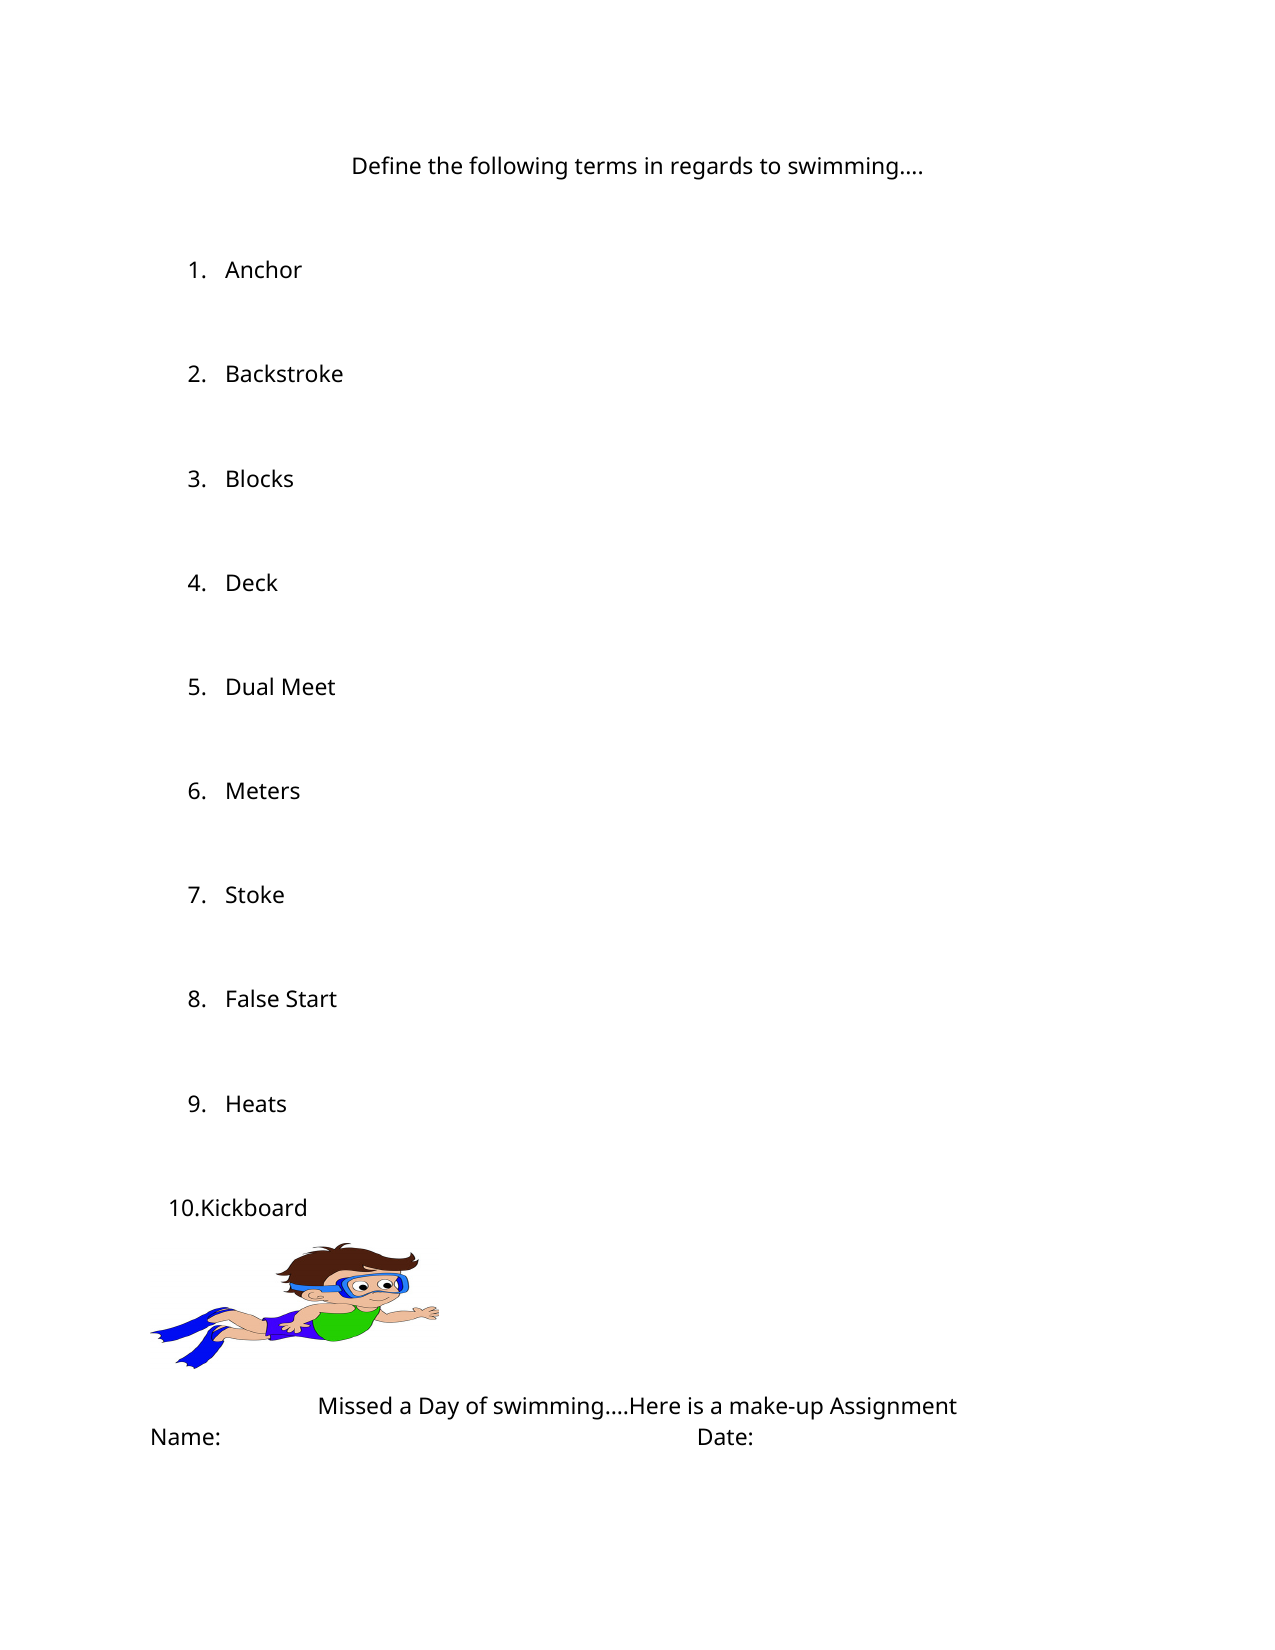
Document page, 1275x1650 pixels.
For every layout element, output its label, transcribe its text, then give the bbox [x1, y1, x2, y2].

list Meters [187, 775, 1125, 806]
list Stoke [187, 879, 1125, 910]
list Heats [187, 1087, 1125, 1119]
text Name: Date: [150, 1421, 1125, 1452]
list Blocks [187, 462, 1125, 494]
text Define the following terms in regards to swimming…. [150, 150, 1125, 181]
text Missed a Day of swimming….Here is a make-up Assignment [150, 1389, 1125, 1421]
list Backstroke [187, 358, 1125, 389]
text 10.Kickboard [150, 1192, 1125, 1223]
list Anchor [187, 254, 1125, 285]
picture [150, 1243, 439, 1369]
list False Start [187, 983, 1125, 1014]
list Dual Meet [187, 671, 1125, 702]
list Deck [187, 567, 1125, 598]
